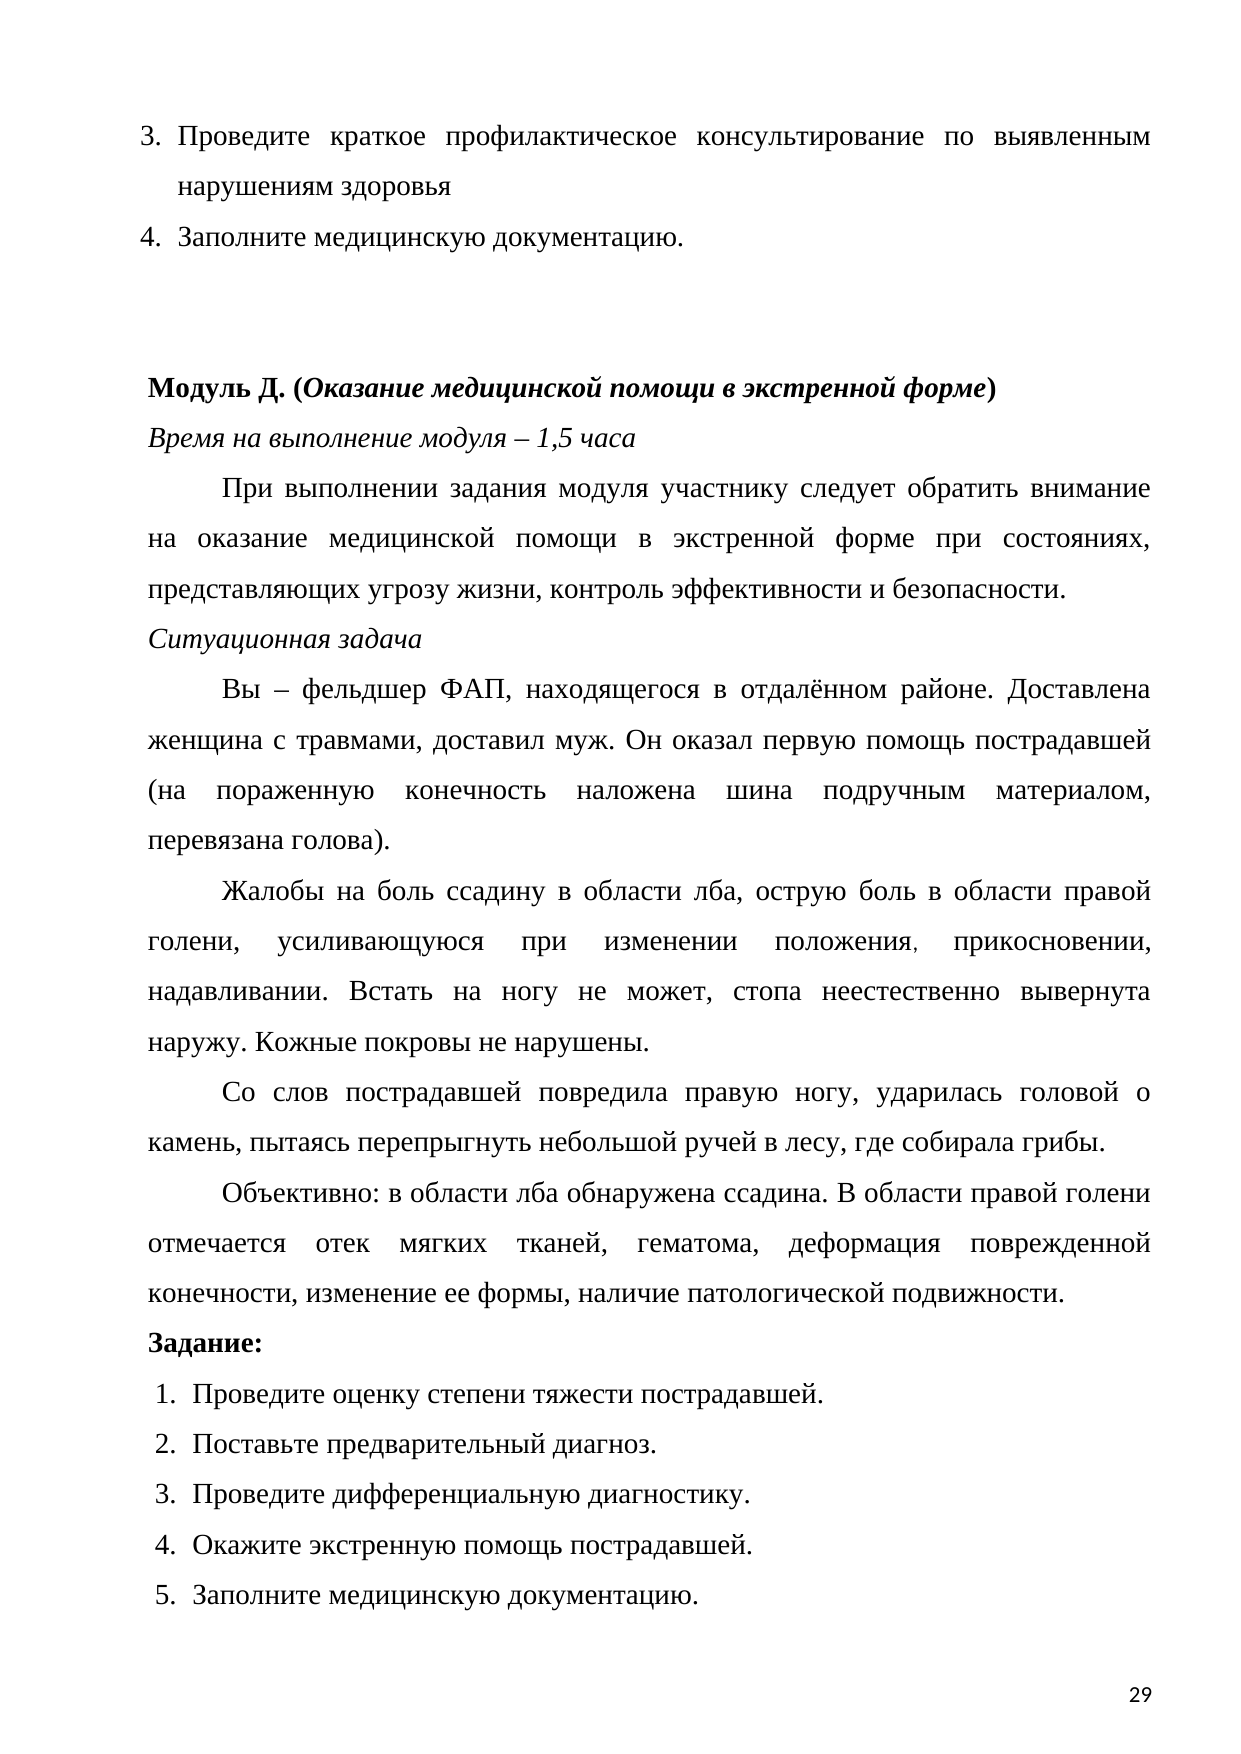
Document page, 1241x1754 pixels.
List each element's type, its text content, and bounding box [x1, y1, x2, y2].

list Заполните медицинскую документацию. [140, 219, 1152, 252]
list Проведите оценку степени тяжести пострадавшей. [154, 1376, 1152, 1409]
list Заполните медицинскую документацию. [154, 1577, 1152, 1611]
list Окажите экстренную помощь пострадавшей. [154, 1527, 1152, 1560]
text Ситуационная задача [148, 621, 1152, 655]
text Вы – фельдшер ФАП, находящегося в отдалённом районе. Доставлена женщина с травмами, доставил муж. Он оказал первую помощь пострадавшей (на пораженную конечность наложена шина подручным материалом, перевязана голова). [148, 672, 1152, 856]
text Со слов пострадавшей повредила правую ногу, ударилась головой о камень, пытаясь перепрыгнуть небольшой ручей в лесу, где собирала грибы. [148, 1074, 1152, 1158]
text Время на выполнение модуля – 1,5 часа [148, 420, 1152, 453]
list Поставьте предварительный диагноз. [154, 1426, 1152, 1460]
list Проведите краткое профилактическое консультирование по выявленным нарушениям здоровья [140, 118, 1152, 202]
text Жалобы на боль ссадину в области лба, острую боль в области правой голени, усиливающуюся при изменении положения, прикосновении, надавливании. Встать на ногу не может, стопа неестественно вывернута наружу. Кожные покровы не нарушены. [148, 873, 1152, 1057]
text Задание: [148, 1326, 1152, 1359]
text При выполнении задания модуля участнику следует обратить внимание на оказание медицинской помощи в экстренной форме при состояниях, представляющих угрозу жизни, контроль эффективности и безопасности. [148, 470, 1152, 604]
list Проведите дифференциальную диагностику. [154, 1477, 1152, 1510]
text Объективно: в области лба обнаружена ссадина. В области правой голени отмечается отек мягких тканей, гематома, деформация поврежденной конечности, изменение ее формы, наличие патологической подвижности. [148, 1175, 1152, 1309]
text Модуль Д. (Оказание медицинской помощи в экстренной форме) [148, 370, 1152, 403]
